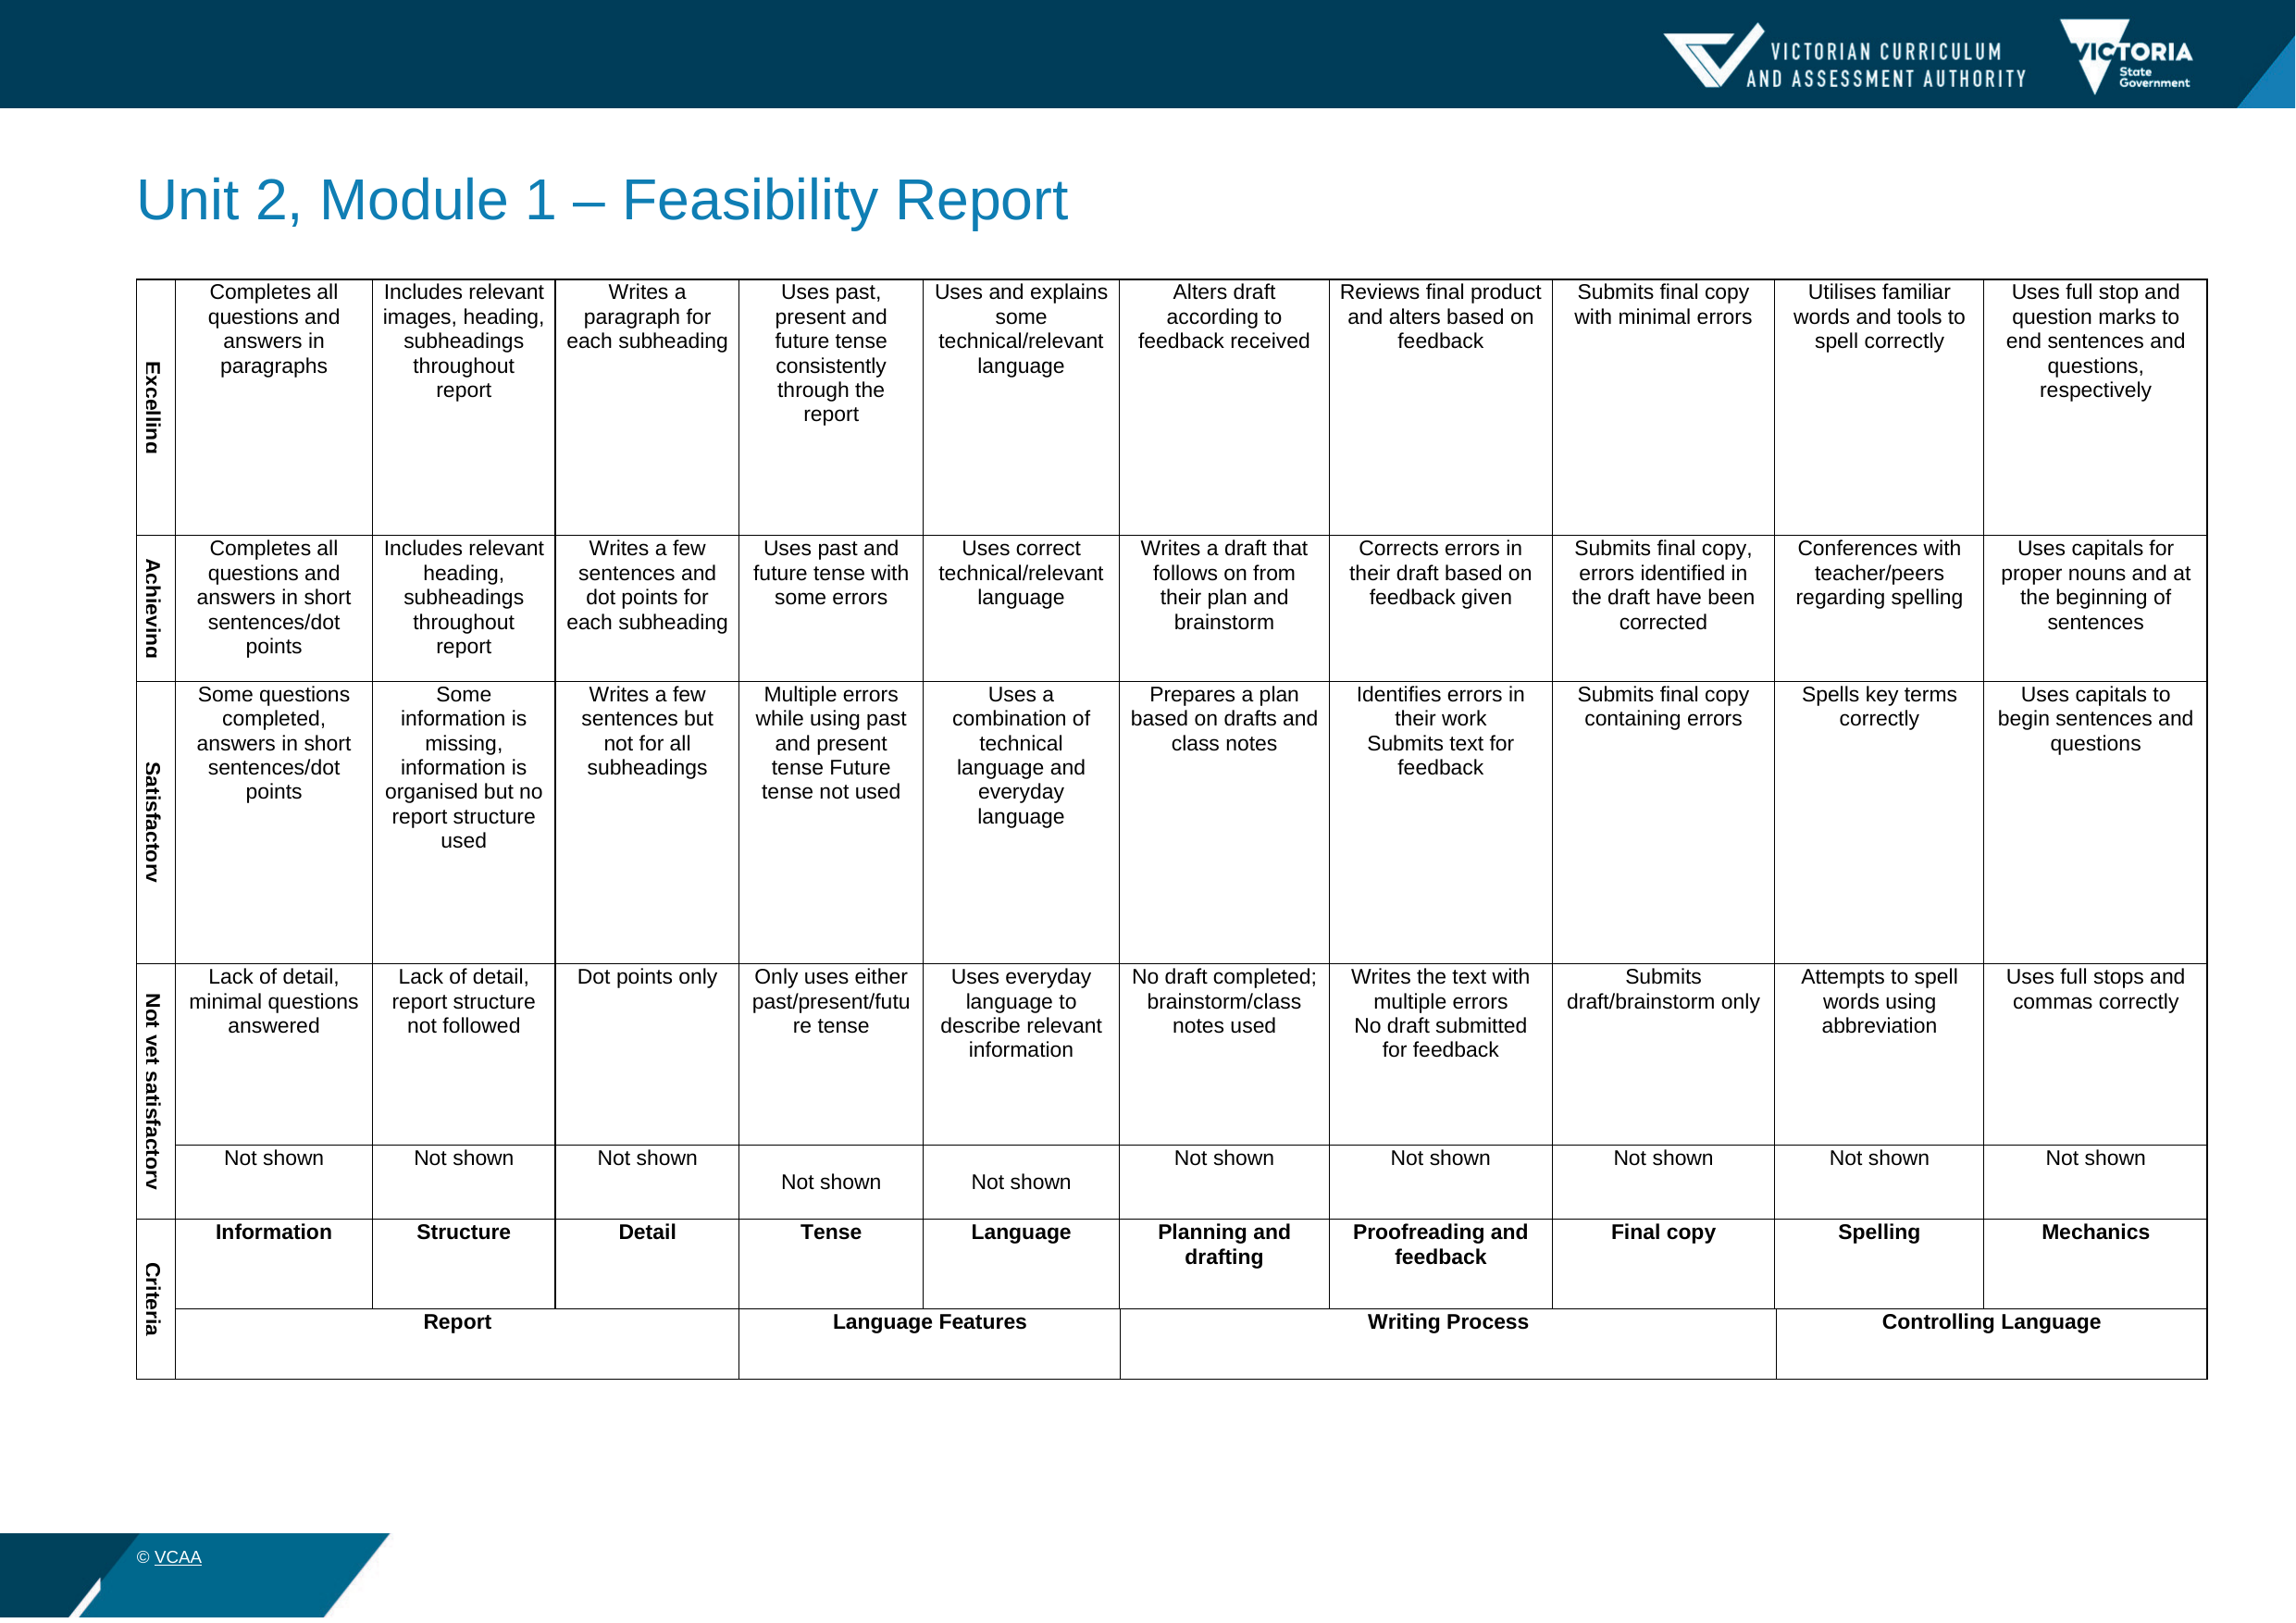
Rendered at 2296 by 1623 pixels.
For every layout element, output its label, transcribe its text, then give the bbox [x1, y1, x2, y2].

picture [1867, 70, 1877, 86]
picture [1986, 70, 1993, 86]
table_cell Multiple errors while using past and present tense Future tense not used [739, 682, 923, 963]
table_header Includes relevant images, heading, subheadings throughout report [373, 280, 554, 535]
table_cell Not shown [176, 1146, 372, 1219]
picture [1953, 43, 1959, 59]
picture [1854, 70, 1861, 86]
picture [2169, 43, 2173, 60]
table_cell Completes all questions and answers in short sentences/dot points [176, 536, 372, 681]
table_cell Language Features [739, 1309, 1120, 1379]
picture [1961, 70, 1967, 86]
table_header Utilises familiar words and tools to spell correctly [1775, 280, 1983, 535]
table_cell Tense [739, 1220, 923, 1307]
picture [1818, 70, 1825, 86]
picture [1977, 43, 1983, 59]
picture [1806, 69, 1813, 86]
table_cell Information [176, 1220, 372, 1307]
picture [1665, 23, 1764, 87]
picture [1989, 43, 2000, 59]
table_cell Uses a combination of technical language and everyday language [924, 682, 1119, 963]
picture [1842, 69, 1849, 86]
table_cell Only uses either past/present/future tense [739, 964, 923, 1145]
picture [1906, 43, 1914, 59]
table_cell Not shown [739, 1146, 923, 1219]
picture [1937, 70, 1944, 86]
table_cell Final copy [1553, 1220, 1774, 1307]
picture [1906, 70, 1913, 86]
table_cell Detail [556, 1220, 738, 1307]
picture [1760, 70, 1769, 86]
table_cell Writes a few sentences and dot points for each subheading [556, 536, 738, 681]
table_cell Not shown [556, 1146, 738, 1219]
picture [1893, 43, 1901, 59]
table_cell Criteria [137, 1220, 175, 1379]
table_cell Some information is missing, information is organised but no report structure used [373, 682, 554, 963]
table_cell Spells key terms correctly [1775, 682, 1983, 963]
table_cell Prepares a plan based on drafts and class notes [1120, 682, 1329, 963]
picture [2246, 45, 2296, 108]
picture [2017, 70, 2025, 86]
table_header Completes all questions and answers in paragraphs [176, 280, 372, 535]
picture [1965, 43, 1971, 59]
picture [1894, 70, 1903, 86]
picture [2061, 19, 2129, 94]
table_cell Writes a few sentences but not for all subheadings [556, 682, 738, 963]
table_header Excelling [137, 280, 175, 535]
table_cell Not shown [1775, 1146, 1983, 1219]
table_header Writes a paragraph for each subheading [556, 280, 738, 535]
picture [2176, 43, 2192, 60]
table_cell Dot points only [556, 964, 738, 1145]
picture [1815, 43, 1823, 59]
table_cell Language [924, 1220, 1119, 1307]
table_cell Achieving [137, 536, 175, 681]
table_cell Corrects errors in their draft based on feedback given [1330, 536, 1552, 681]
table_cell Submits final copy containing errors [1553, 682, 1774, 963]
picture [1924, 70, 1931, 86]
table_cell Not shown [1120, 1146, 1329, 1219]
title Unit 2, Module 1 – Feasibility Report [137, 167, 2240, 232]
picture [1747, 70, 1756, 86]
table_cell Conferences with teacher/peers regarding spelling [1775, 536, 1983, 681]
table_cell Writing Process [1121, 1309, 1776, 1379]
picture [1882, 70, 1889, 86]
table_header Alters draft according to feedback received [1120, 280, 1329, 535]
picture [1938, 43, 1947, 59]
table_cell Lack of detail, report structure not followed [373, 964, 554, 1145]
picture [2120, 68, 2151, 76]
table_cell Report [176, 1309, 738, 1379]
picture [2131, 43, 2149, 60]
table_cell Not shown [1984, 1146, 2206, 1219]
picture [1861, 43, 1869, 59]
table_cell Uses capitals to begin sentences and questions [1984, 682, 2206, 963]
table_header Reviews final product and alters based on feedback [1330, 280, 1552, 535]
picture [1950, 70, 1956, 86]
picture [70, 1579, 101, 1617]
picture [1793, 70, 1800, 86]
picture [1881, 43, 1888, 59]
picture [2006, 70, 2013, 86]
table_cell Identifies errors in their work Submits text for feedback [1330, 682, 1552, 963]
table_cell Not shown [373, 1146, 554, 1219]
picture [2120, 79, 2190, 86]
table_cell Not shown [924, 1146, 1119, 1219]
table_cell Not yet satisfactory [137, 964, 175, 1219]
table_cell Uses past and future tense with some errors [739, 536, 923, 681]
table_cell Writes a draft that follows on from their plan and brainstorm [1120, 536, 1329, 681]
picture [1793, 43, 1800, 59]
picture [1918, 43, 1927, 59]
table_cell Attempts to spell words using abbreviation [1775, 964, 1983, 1145]
picture [1772, 43, 1780, 59]
table_header Uses past, present and future tense consistently through the report [739, 280, 923, 535]
picture [2152, 43, 2166, 60]
picture [1848, 43, 1856, 59]
picture [1805, 43, 1811, 59]
table_cell Spelling [1775, 1220, 1983, 1307]
picture [1774, 70, 1781, 87]
picture [1974, 70, 1981, 86]
table_header Uses full stop and question marks to end sentences and questions, respectively [1984, 280, 2206, 535]
table_cell Submits final copy, errors identified in the draft have been corrected [1553, 536, 1774, 681]
table_cell Uses correct technical/relevant language [924, 536, 1119, 681]
table_cell Controlling Language [1777, 1309, 2206, 1379]
picture [1831, 70, 1837, 86]
picture [1829, 43, 1836, 59]
table_cell Planning and drafting [1120, 1220, 1329, 1307]
table_cell Includes relevant heading, subheadings throughout report [373, 536, 554, 681]
table_cell Uses capitals for proper nouns and at the beginning of sentences [1984, 536, 2206, 681]
table_cell No draft completed; brainstorm/class notes used [1120, 964, 1329, 1145]
table_cell Structure [373, 1220, 554, 1307]
table_cell Mechanics [1984, 1220, 2206, 1307]
table_cell Satisfactory [137, 682, 175, 963]
table_cell Uses everyday language to describe relevant information [924, 964, 1119, 1145]
table_cell Proofreading and feedback [1330, 1220, 1552, 1307]
table_cell Some questions completed, answers in short sentences/dot points [176, 682, 372, 963]
table_cell Not shown [1553, 1146, 1774, 1219]
table_cell Submits draft/brainstorm only [1553, 964, 1774, 1145]
table_header Submits final copy with minimal errors [1553, 280, 1774, 535]
picture [325, 1533, 2291, 1617]
table_header Uses and explains some technical/relevant language [924, 280, 1119, 535]
table_cell Lack of detail, minimal questions answered [176, 964, 372, 1145]
table_cell Writes the text with multiple errors No draft submitted for feedback [1330, 964, 1552, 1145]
table_cell Not shown [1330, 1146, 1552, 1219]
table_cell Uses full stops and commas correctly [1984, 964, 2206, 1145]
